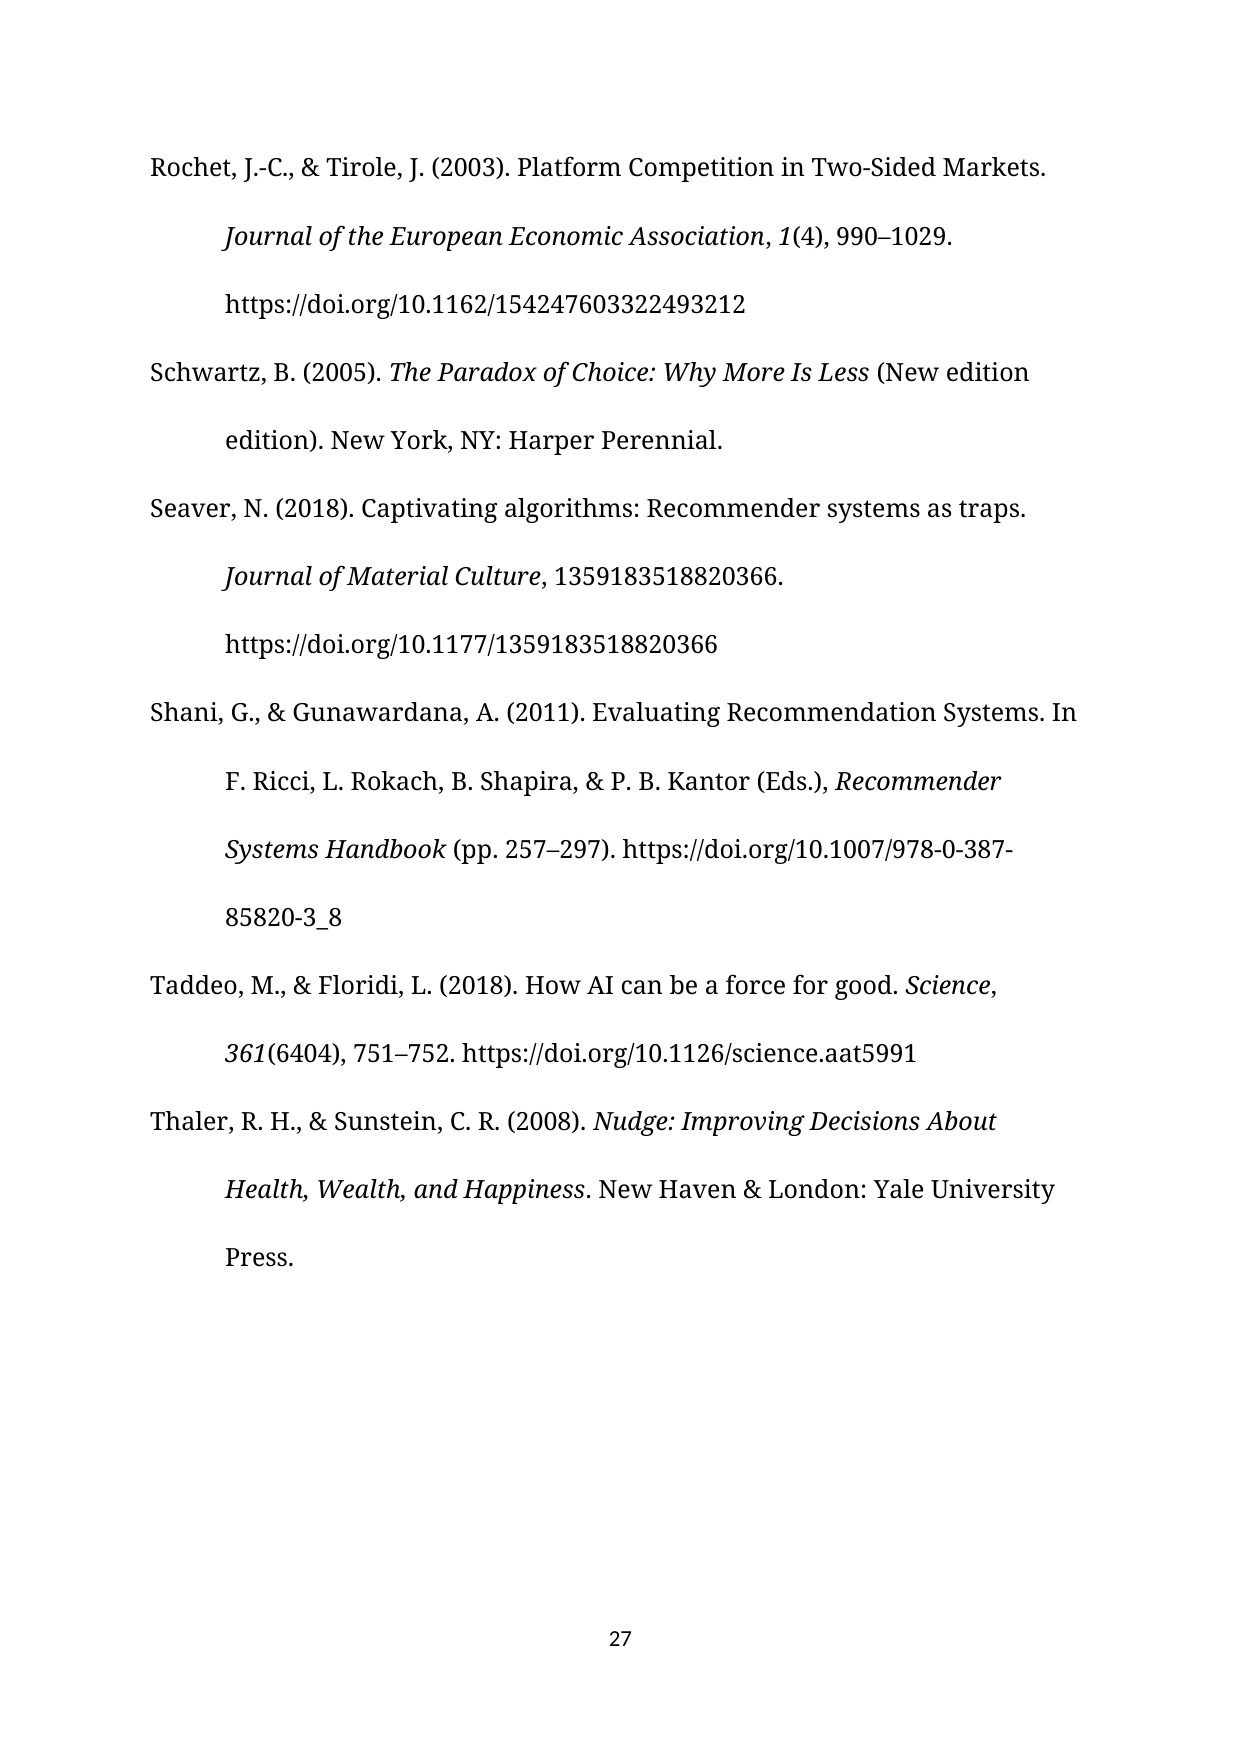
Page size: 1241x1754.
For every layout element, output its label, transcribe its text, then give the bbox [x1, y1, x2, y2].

text Thaler, R. H., & Sunstein, C. R. (2008). Nudge: Improving Decisions About Health, Wealth, and Happiness. New Haven & London: Yale University Press. [150, 1104, 1090, 1274]
text Schwartz, B. (2005). The Paradox of Choice: Why More Is Less (New edition edition). New York, NY: Harper Perennial. [150, 354, 1090, 457]
text Seaver, N. (2018). Captivating algorithms: Recommender systems as traps. Journal of Material Culture, 1359183518820366. https://doi.org/10.1177/1359183518820366 [150, 491, 1090, 661]
text Taddeo, M., & Floridi, L. (2018). How AI can be a force for good. Science, 361(6404), 751–752. https://doi.org/10.1126/science.aat5991 [150, 967, 1090, 1070]
text Shani, G., & Gunawardana, A. (2011). Evaluating Recommendation Systems. In F. Ricci, L. Rokach, B. Shapira, & P. B. Kantor (Eds.), Recommender Systems Handbook (pp. 257–297). https://doi.org/10.1007/978-0-387-85820-3_8 [150, 695, 1090, 933]
text Rochet, J.-C., & Tirole, J. (2003). Platform Competition in Two-Sided Markets. Journal of the European Economic Association, 1(4), 990–1029. https://doi.org/10.1162/154247603322493212 [150, 150, 1090, 320]
